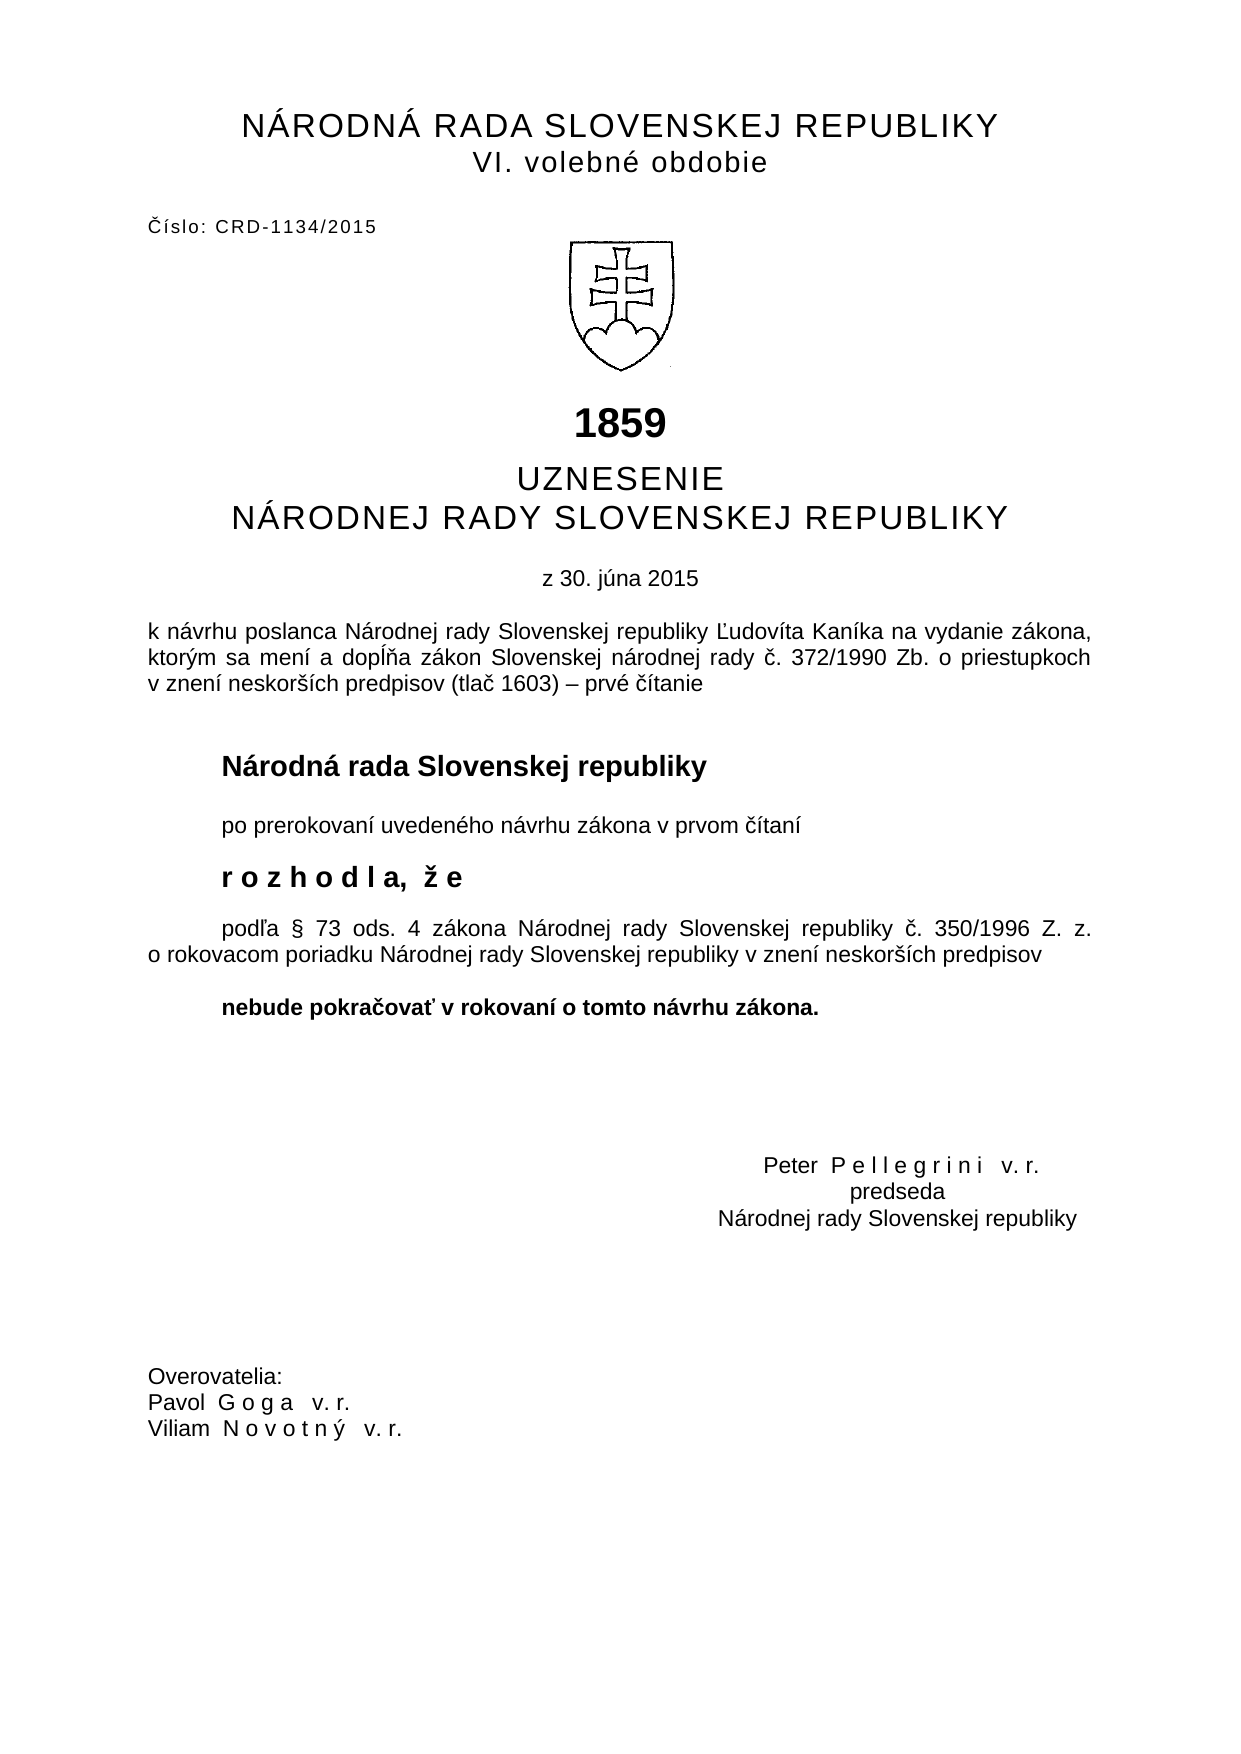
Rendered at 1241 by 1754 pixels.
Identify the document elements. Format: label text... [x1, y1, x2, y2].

subtitle UZNESENIE [148, 459, 1092, 498]
subtitle VI. volebné obdobie [148, 145, 1092, 178]
text Viliam N o v o t n ý v. r. [148, 1415, 1092, 1442]
text Národnej rady Slovenskej republiky [664, 1204, 1092, 1231]
text Overovatelia: [148, 1363, 1092, 1389]
text podľa § 73 ods. 4 zákona Národnej rady Slovenskej republiky č. 350/1996 Z. z. o rokovacom poriadku Národnej rady Slovenskej republiky v znení neskorších predpisov [148, 915, 1092, 967]
subtitle NÁRODNÁ RADA SLOVENSKEJ REPUBLIKY [148, 106, 1092, 145]
text predseda [748, 1178, 1092, 1204]
subtitle NÁRODNEJ RADY SLOVENSKEJ REPUBLIKY [148, 498, 1092, 536]
text Pavol G o g a v. r. [148, 1389, 1092, 1415]
text k návrhu poslanca Národnej rady Slovenskej republiky Ľudovíta Kaníka na vydanie zákona, ktorým sa mení a dopĺňa zákon Slovenskej národnej rady č. 372/1990 Zb. o priestupkoch v znení neskorších predpisov (tlač 1603) – prvé čítanie [148, 618, 1092, 697]
text po prerokovaní uvedeného návrhu zákona v prvom čítaní [148, 812, 1092, 838]
text Peter P e l l e g r i n i v. r. [664, 1152, 1092, 1178]
subtitle r o z h o d l a, ž e [221, 859, 1092, 893]
picture [563, 237, 677, 374]
subtitle Národná rada Slovenskej republiky [148, 749, 1092, 783]
text 1859 [148, 399, 1092, 447]
text z 30. júna 2015 [148, 565, 1092, 591]
text nebude pokračovať v rokovaní o tomto návrhu zákona. [148, 994, 1092, 1020]
text Číslo: CRD-1134/2015 [148, 216, 1092, 237]
